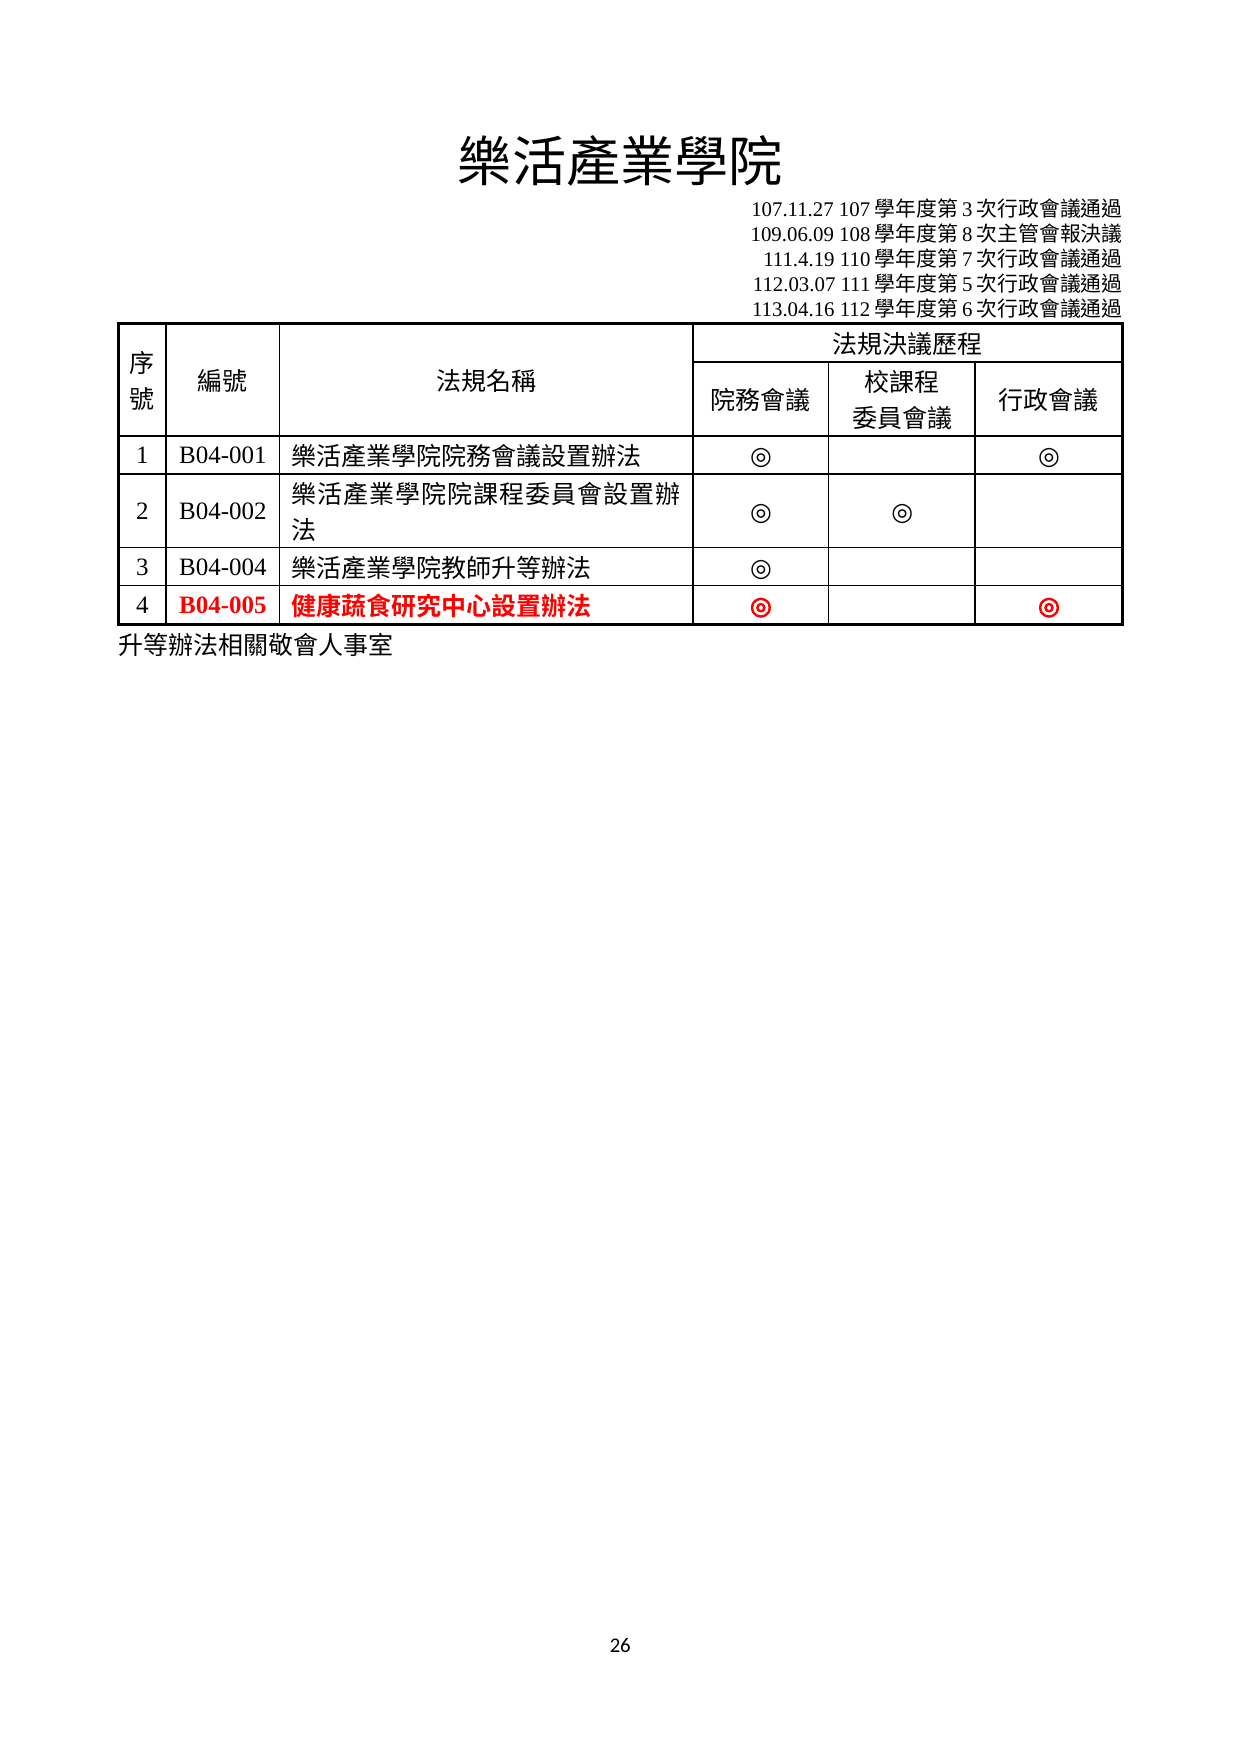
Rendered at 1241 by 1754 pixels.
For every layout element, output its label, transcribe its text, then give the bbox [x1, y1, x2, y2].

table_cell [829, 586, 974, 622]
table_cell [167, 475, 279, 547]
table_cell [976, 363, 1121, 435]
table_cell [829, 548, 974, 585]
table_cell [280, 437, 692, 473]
text 112.03.07 111學年度第5次行政會議通過 [118, 272, 1122, 297]
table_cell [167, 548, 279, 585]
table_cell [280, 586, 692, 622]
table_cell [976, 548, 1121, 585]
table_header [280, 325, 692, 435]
text 升等辦法相關敬會人事室 [118, 626, 1122, 662]
text 111.4.19 110學年度第7次行政會議通過 [118, 247, 1122, 272]
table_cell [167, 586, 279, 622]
text 樂活產業學院 [118, 118, 1122, 197]
text 109.06.09 108學年度第8次主管會報決議 [118, 222, 1122, 247]
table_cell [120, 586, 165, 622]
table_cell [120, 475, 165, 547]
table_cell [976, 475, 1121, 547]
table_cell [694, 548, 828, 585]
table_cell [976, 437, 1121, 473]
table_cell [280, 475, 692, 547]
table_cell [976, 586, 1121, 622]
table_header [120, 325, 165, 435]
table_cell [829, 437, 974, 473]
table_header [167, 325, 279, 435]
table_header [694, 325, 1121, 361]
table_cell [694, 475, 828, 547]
text 113.04.16 112學年度第6次行政會議通過 [118, 297, 1122, 322]
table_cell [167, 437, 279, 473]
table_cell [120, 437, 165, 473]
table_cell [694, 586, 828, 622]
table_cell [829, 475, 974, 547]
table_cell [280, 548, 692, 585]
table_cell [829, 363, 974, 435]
text 107.11.27 107學年度第3次行政會議通過 [118, 197, 1122, 222]
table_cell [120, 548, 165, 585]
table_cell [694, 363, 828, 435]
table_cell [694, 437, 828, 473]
